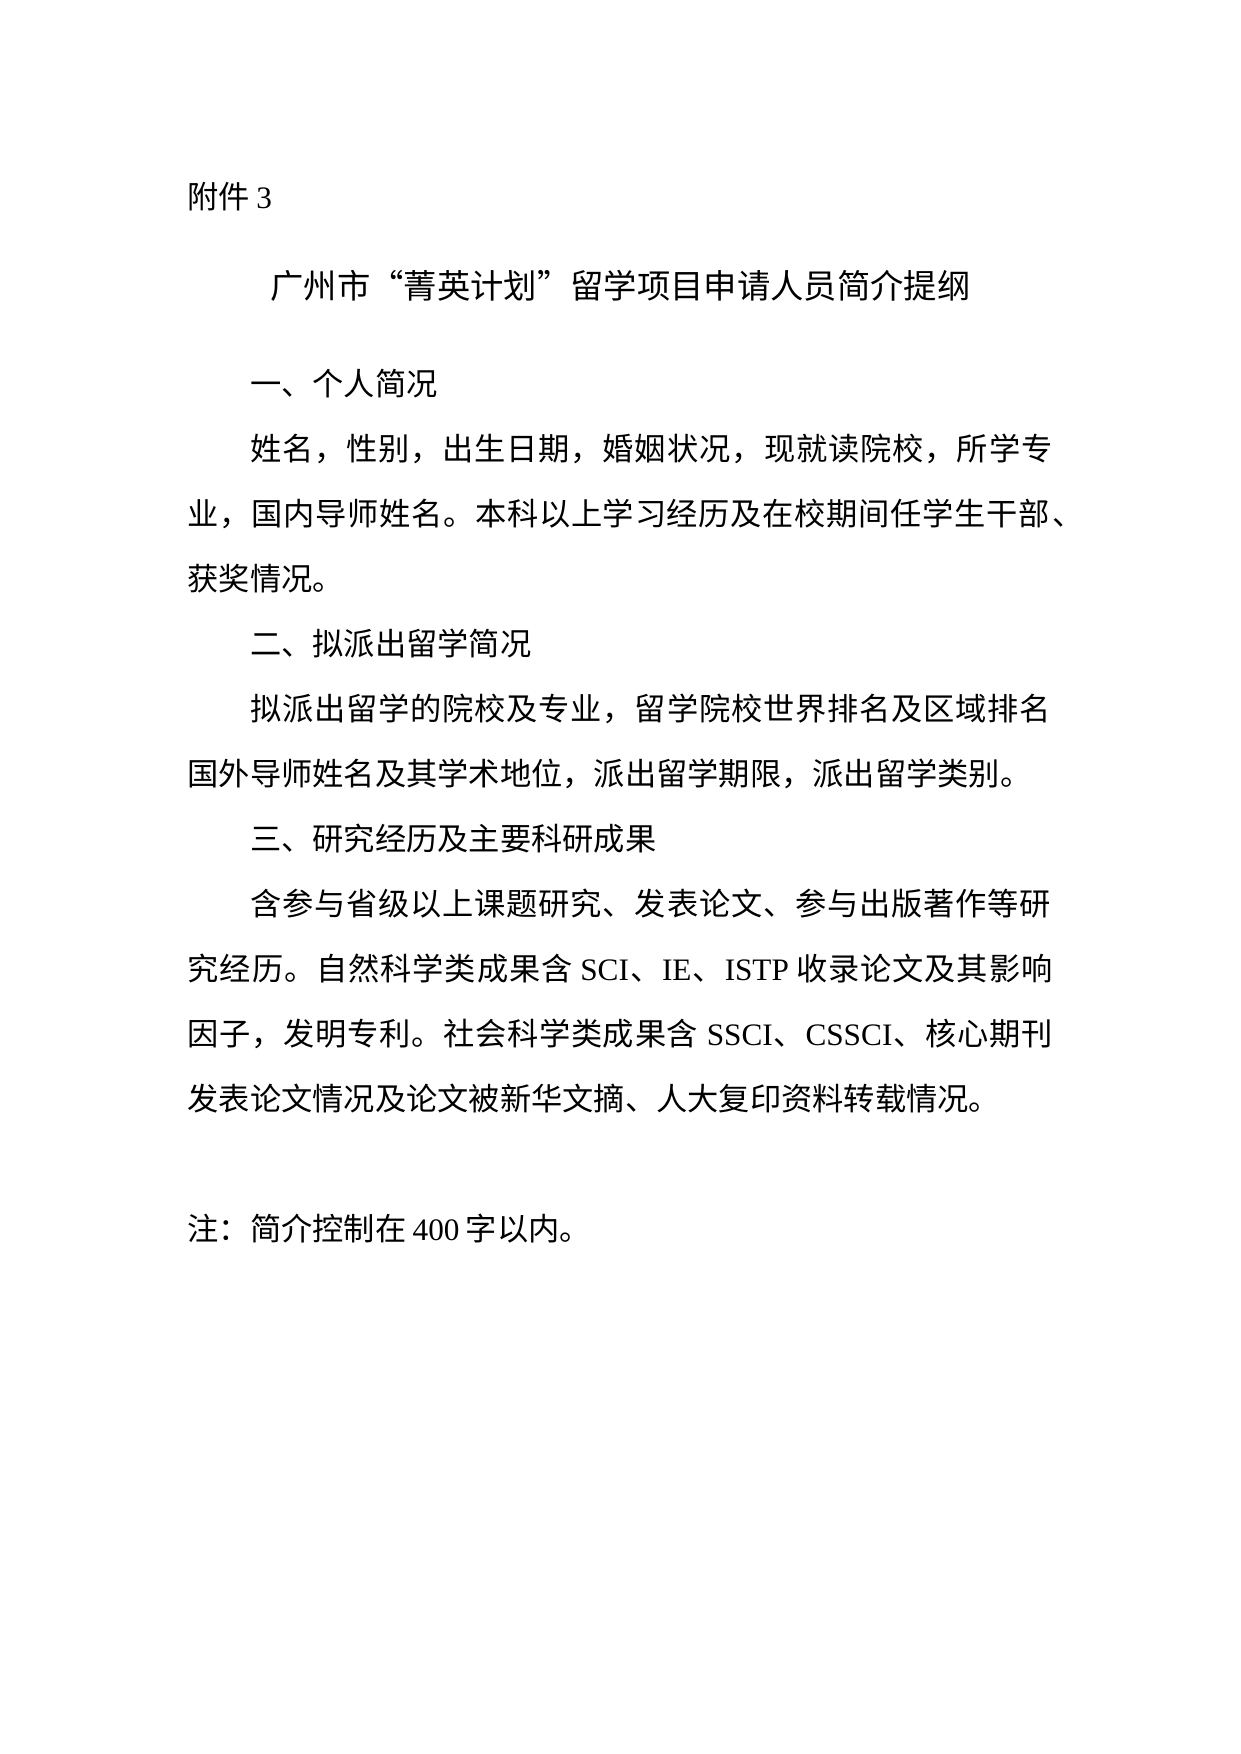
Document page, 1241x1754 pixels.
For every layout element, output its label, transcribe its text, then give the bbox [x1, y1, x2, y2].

text 三、研究经历及主要科研成果 [187, 804, 1053, 869]
text 含参与省级以上课题研究、发表论文、参与出版著作等研究经历。自然科学类成果含SCI、IE、ISTP收录论文及其影响因子，发明专利。社会科学类成果含SSCI、CSSCI、核心期刊发表论文情况及论文被新华文摘、人大复印资料转载情况。 [187, 869, 1053, 1129]
text 附件3 [187, 162, 1053, 227]
text 拟派出留学的院校及专业，留学院校世界排名及区域排名，国外导师姓名及其学术地位，派出留学期限，派出留学类别。 [187, 674, 1053, 804]
text 二、拟派出留学简况 [187, 609, 1053, 674]
text 姓名，性别，出生日期，婚姻状况，现就读院校，所学专业，国内导师姓名。本科以上学习经历及在校期间任学生干部、获奖情况。 [187, 414, 1053, 609]
text 注：简介控制在400字以内。 [187, 1194, 1053, 1259]
text 一、个人简况 [187, 349, 1053, 414]
text 广州市“菁英计划”留学项目申请人员简介提纲 [187, 252, 1053, 317]
